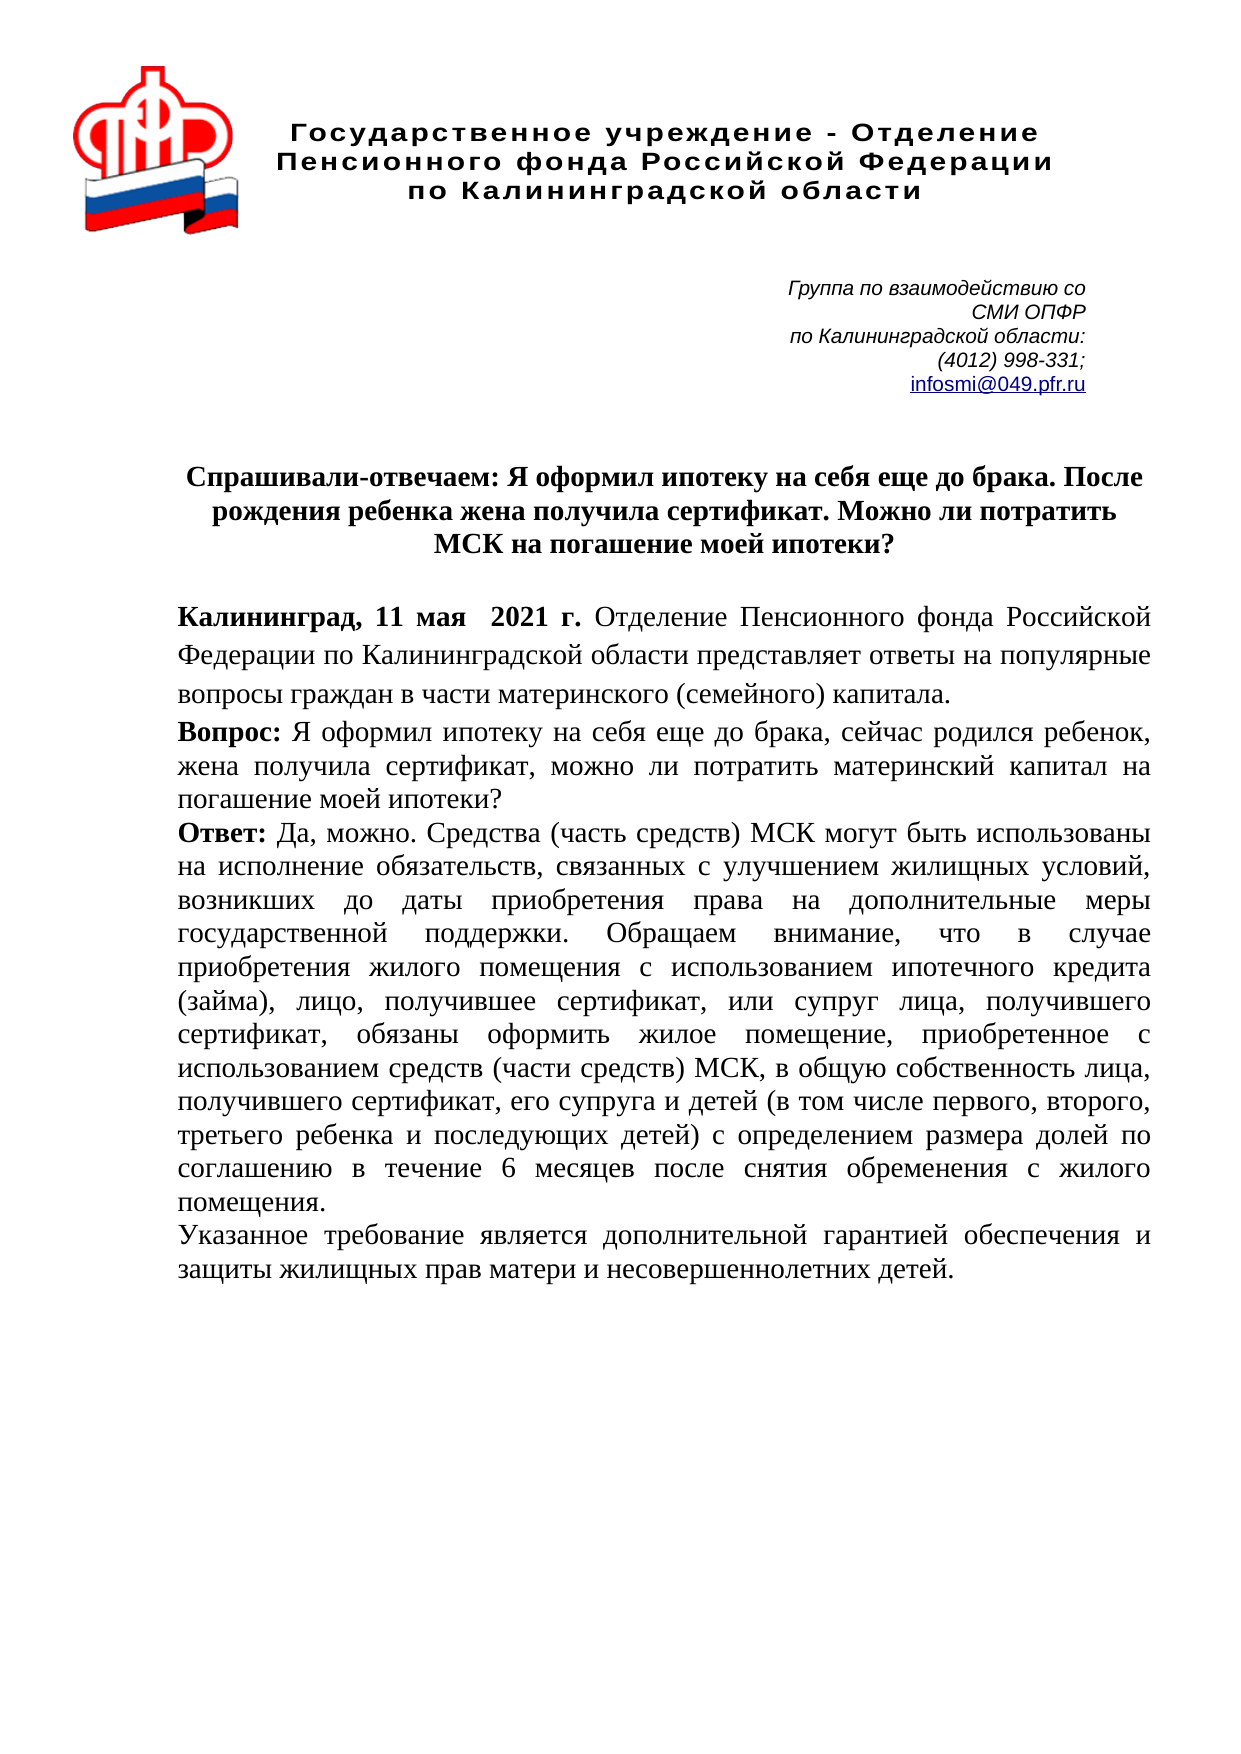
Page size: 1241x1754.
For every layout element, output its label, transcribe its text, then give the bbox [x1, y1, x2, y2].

text Ответ: Да, можно. Средства (часть средств) МСК могут быть использованы на исполнение обязательств, связанных с улучшением жилищных условий, возникших до даты приобретения права на дополнительные меры государственной поддержки. Обращаем внимание, что в случае приобретения жилого помещения с использованием ипотечного кредита (займа), лицо, получившее сертификат, или супруг лица, получившего сертификат, обязаны оформить жилое помещение, приобретенное с использованием средств (части средств) МСК, в общую собственность лица, получившего сертификат, его супруга и детей (в том числе первого, второго, третьего ребенка и последующих детей) с определением размера долей по соглашению в течение 6 месяцев после снятия обременения с жилого помещения. [177, 815, 1152, 1217]
text Калининград, 11 мая 2021 г. Отделение Пенсионного фонда Российской Федерации по Калининградской области представляет ответы на популярные вопросы граждан в части материнского (семейного) капитала. [177, 599, 1152, 709]
text Спрашивали-отвечаем: Я оформил ипотеку на себя еще до брака. После рождения ребенка жена получила сертификат. Можно ли потратить МСК на погашение моей ипотеки? [177, 459, 1152, 560]
picture [72, 66, 239, 236]
text Указанное требование является дополнительной гарантией обеспечения и защиты жилищных прав матери и несовершеннолетних детей. [177, 1217, 1152, 1284]
text Вопрос: Я оформил ипотеку на себя еще до брака, сейчас родился ребенок, жена получила сертификат, можно ли потратить материнский капитал на погашение моей ипотеки? [177, 714, 1152, 815]
subtitle по Калининградской области [177, 176, 1152, 204]
subtitle Государственное учреждение - Отделение Пенсионного фонда Российской Федерации [177, 118, 1152, 176]
